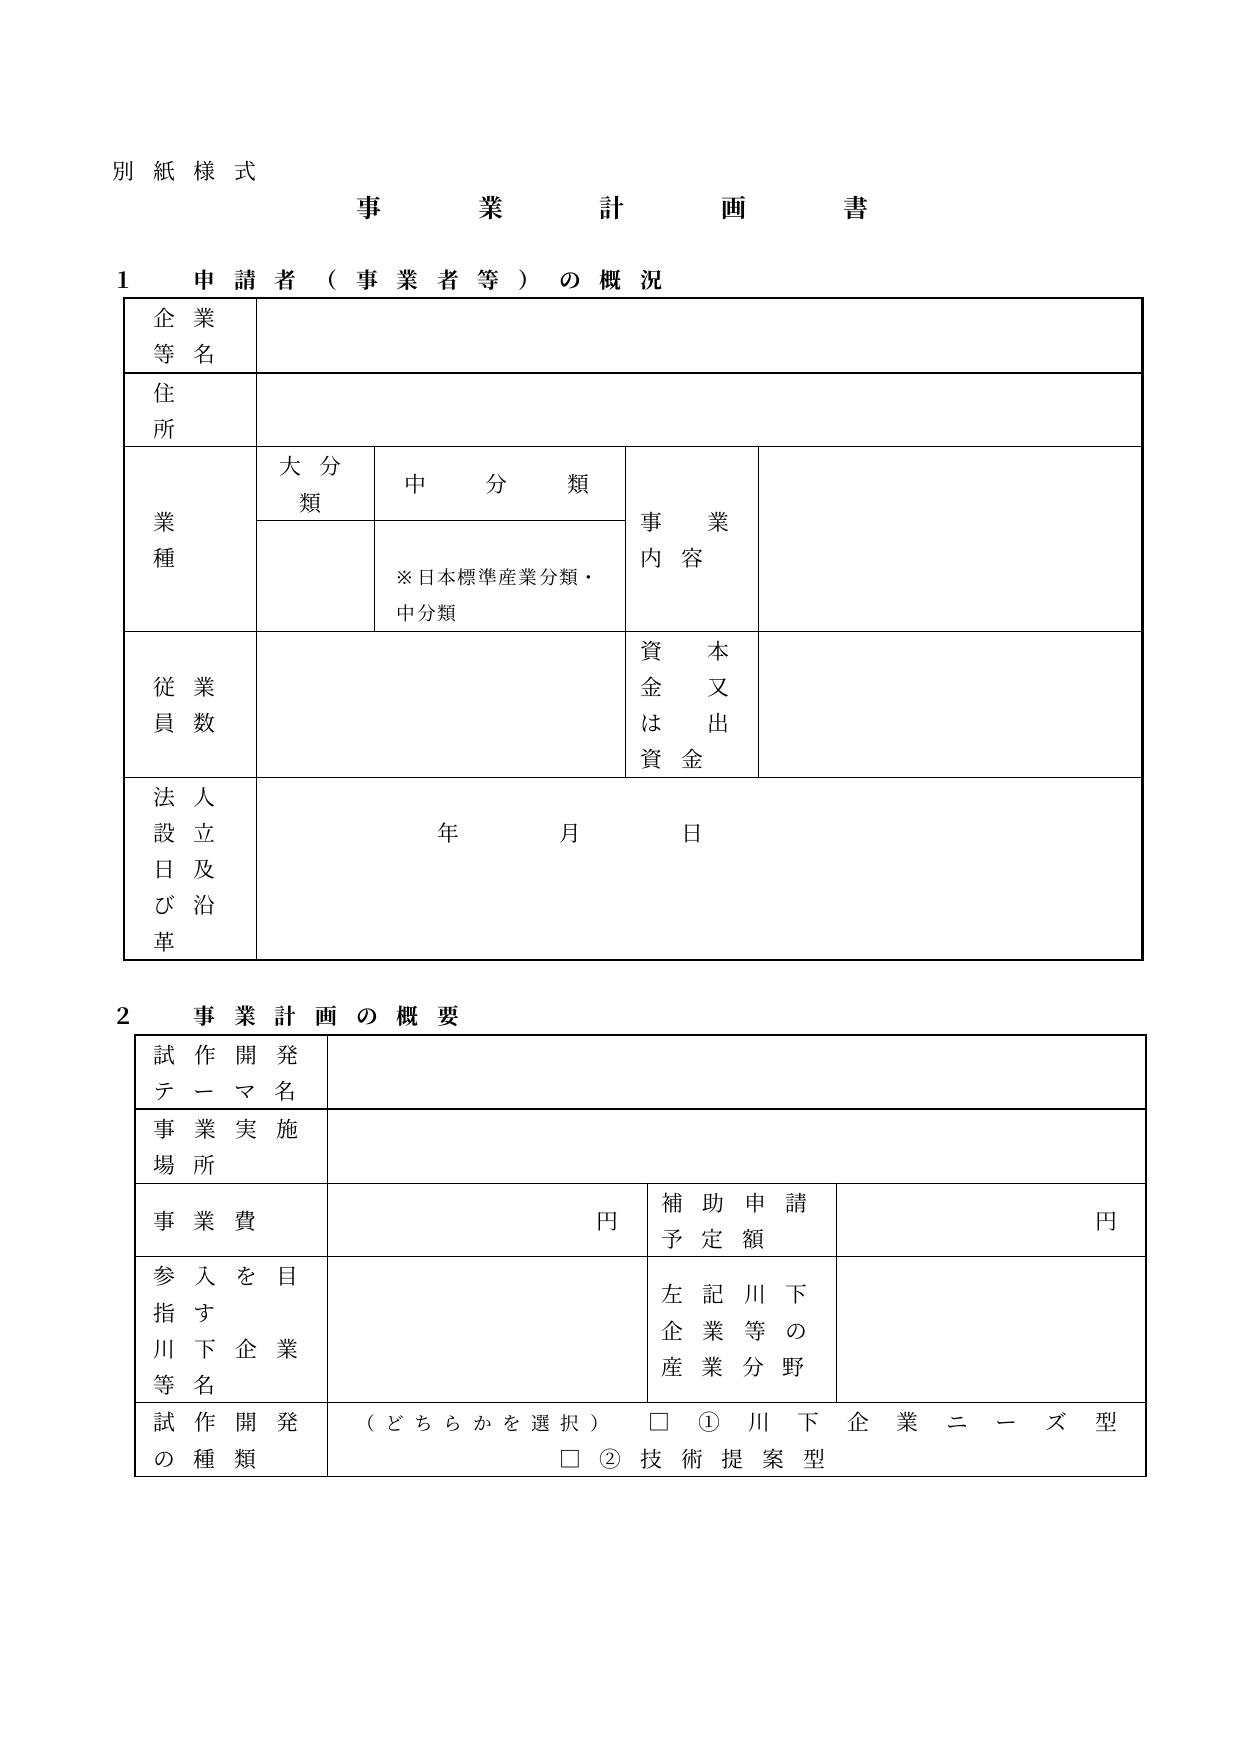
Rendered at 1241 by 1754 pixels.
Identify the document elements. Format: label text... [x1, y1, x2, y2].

table_cell 円 [837, 1184, 1145, 1256]
table_cell [328, 1257, 647, 1402]
table_cell ※ 日本標準産業分類・中分類 [375, 558, 625, 631]
text 別紙様式 [112, 152, 1128, 188]
table_cell [759, 632, 1141, 777]
table_cell 従業員数 [125, 632, 256, 777]
table_cell 左記川下企業等の産業分野 [648, 1257, 836, 1402]
table_cell 参入を目指す 川下企業等名 [136, 1257, 327, 1402]
table_cell 円 [328, 1184, 647, 1256]
table_cell [759, 447, 1141, 631]
table_cell [257, 374, 1141, 446]
table_cell 住 所 [125, 374, 256, 446]
table_cell 資本金又は出資金 [626, 632, 758, 777]
table_cell 事業実施場所 [136, 1110, 327, 1183]
table_header [328, 1036, 1145, 1108]
table_cell [375, 521, 625, 557]
table_cell [328, 1110, 1145, 1183]
table_cell [257, 521, 374, 631]
text ２ 事業計画の概要 [112, 997, 1128, 1033]
table_cell （どちらかを選択） □①川下企業ニーズ型 □②技術提案型 [328, 1403, 1145, 1476]
table_header 試作開発テーマ名 [136, 1036, 327, 1108]
text １ 申請者（事業者等）の概況 [112, 261, 1128, 297]
table_cell 事業内容 [626, 447, 758, 631]
table_cell 事業費 [136, 1184, 327, 1256]
table_header 企業等名 [125, 299, 256, 372]
table_cell 年 月 日 [257, 778, 1141, 959]
table_cell 試作開発の種類 [136, 1403, 327, 1476]
table_cell 大分類 [257, 447, 374, 520]
table_header [257, 299, 1141, 372]
table_cell 補助申請予定額 [648, 1184, 836, 1256]
table_cell 法人設立日及び沿革 [125, 778, 256, 959]
table_cell [257, 632, 625, 777]
text 事 業 計 画 書 [112, 188, 1128, 224]
table_cell 業 種 [125, 447, 256, 631]
table_cell [837, 1257, 1145, 1402]
table_cell 中 分 類 [375, 447, 625, 520]
